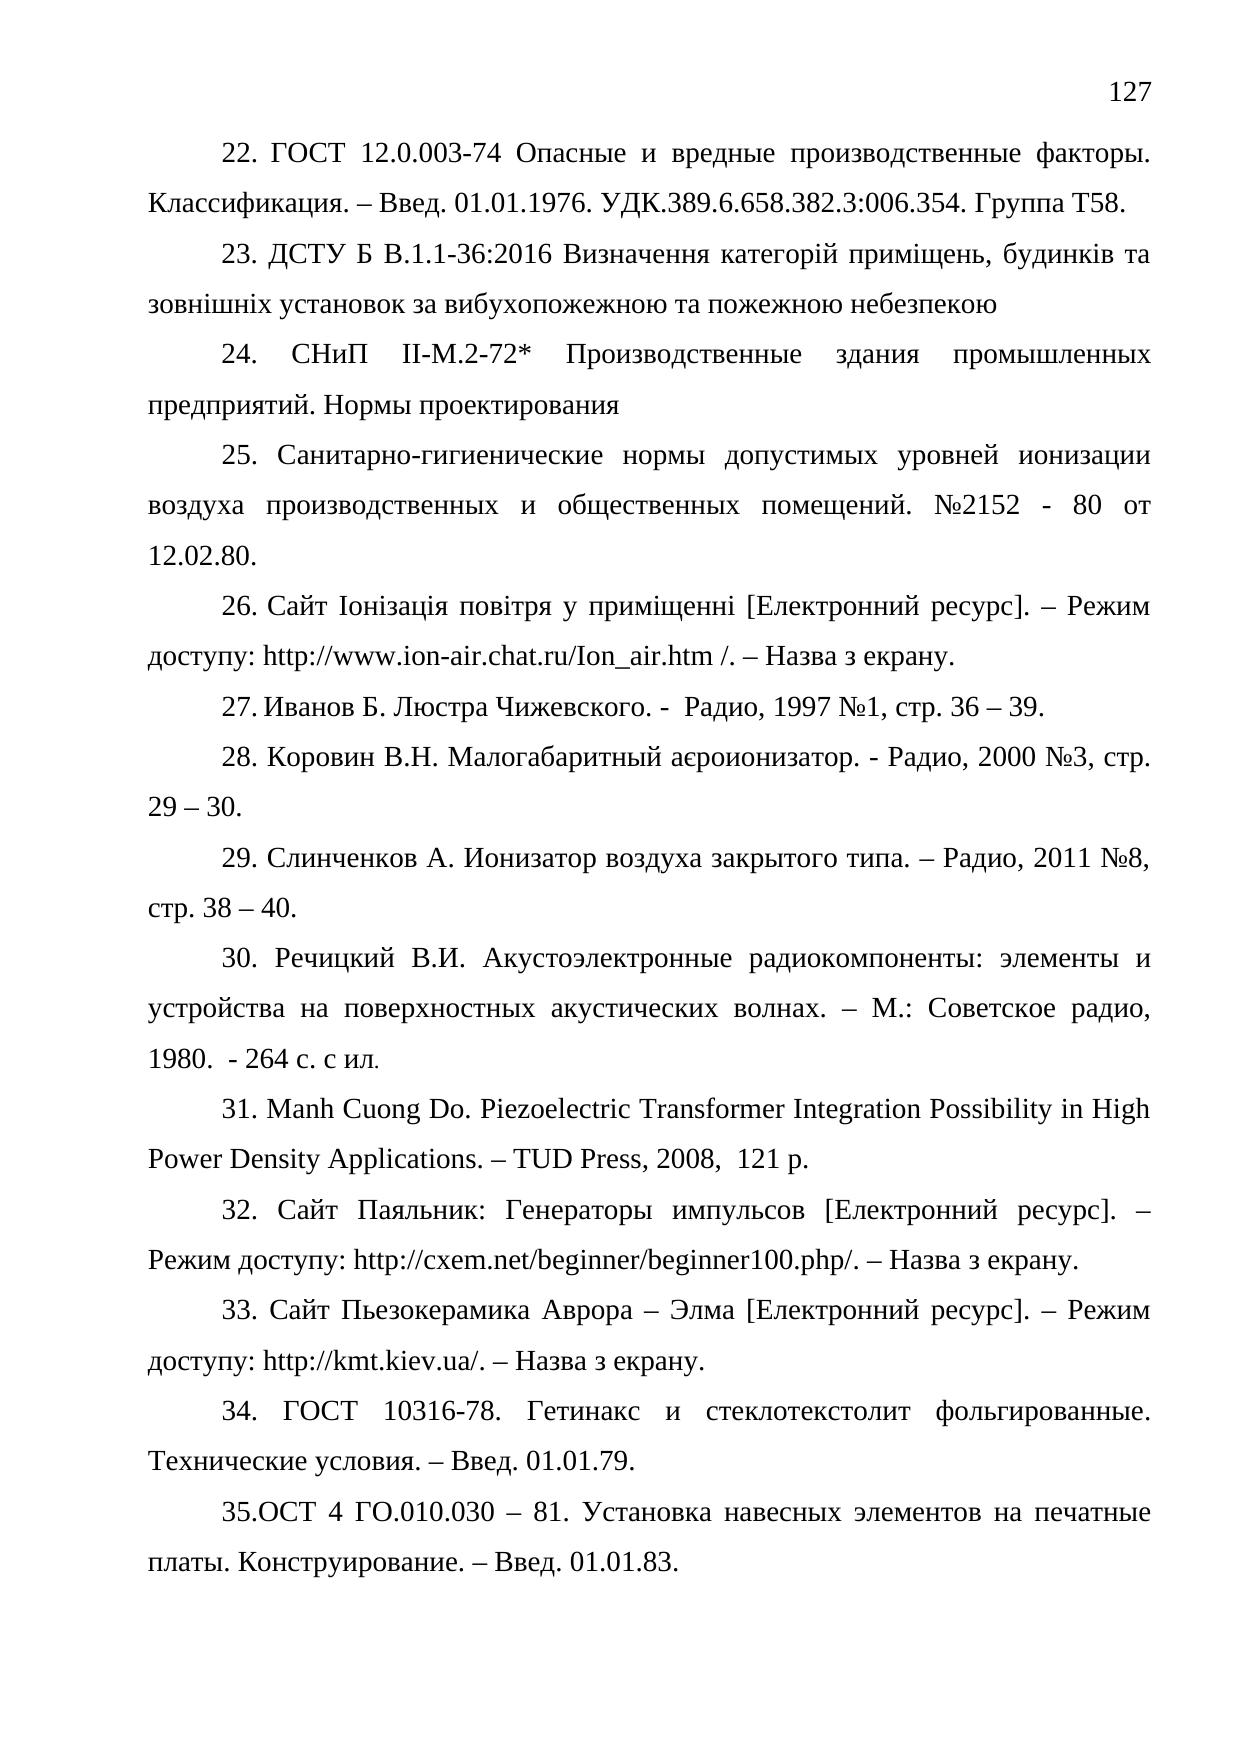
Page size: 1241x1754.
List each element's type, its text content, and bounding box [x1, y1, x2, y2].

text 26. Сайт Іонізація повітря у приміщенні [Електронний ресурс]. – Режим доступу: http://www.ion-air.chat.ru/Ion_air.htm /. – Назва з екрану. [148, 588, 1152, 672]
text 23. ДСТУ Б В.1.1-36:2016 Визначення категорій приміщень, будинків та зовнішніх установок за вибухопожежною та пожежною небезпекою [148, 236, 1152, 320]
text 30. Речицкий В.И. Акустоэлектронные радиокомпоненты: элементы и устройства на поверхностных акустических волнах. – М.: Советское радио, 1980. - 264 с. с ил. [148, 940, 1152, 1074]
text 25. Санитарно-гигиенические нормы допустимых уровней ионизации воздуха производственных и общественных помещений. №2152 - 80 от 12.02.80. [148, 437, 1152, 571]
text 22. ГОСТ 12.0.003-74 Опасные и вредные производственные факторы. Классификация. – Введ. 01.01.1976. УДК.389.6.658.382.3:006.354. Группа Т58. [148, 135, 1152, 219]
text 31. Manh Cuong Do. Piezoelectric Transformer Integration Possibility in High Power Density Applications. – TUD Press, 2008, 121 p. [148, 1091, 1152, 1175]
text 33. Сайт Пьезокерамика Аврора – Элма [Електронний ресурс]. – Режим доступу: http://kmt.kiev.ua/. – Назва з екрану. [148, 1292, 1152, 1376]
text 27. Иванов Б. Люстра Чижевского. - Радио, 1997 №1, стр. 36 – 39. [148, 689, 1152, 722]
text 28. Коровин В.Н. Малогабаритный аєроионизатор. - Радио, 2000 №3, стр. 29 – 30. [148, 739, 1152, 823]
text 29. Слинченков А. Ионизатор воздуха закрытого типа. – Радио, 2011 №8, стр. 38 – 40. [148, 840, 1152, 923]
text 32. Сайт Паяльник: Генераторы импульсов [Електронний ресурс]. – Режим доступу: http://cxem.net/beginner/beginner100.php/. – Назва з екрану. [148, 1192, 1152, 1276]
text 35.ОСТ 4 ГО.010.030 – 81. Установка навесных элементов на печатные платы. Конструирование. – Введ. 01.01.83. [148, 1494, 1152, 1578]
text 34. ГОСТ 10316-78. Гетинакс и стеклотекстолит фольгированные. Технические условия. – Введ. 01.01.79. [148, 1393, 1152, 1477]
text 24. СНиП II-М.2-72* Производственные здания промышленных предприятий. Нормы проектирования [148, 337, 1152, 420]
